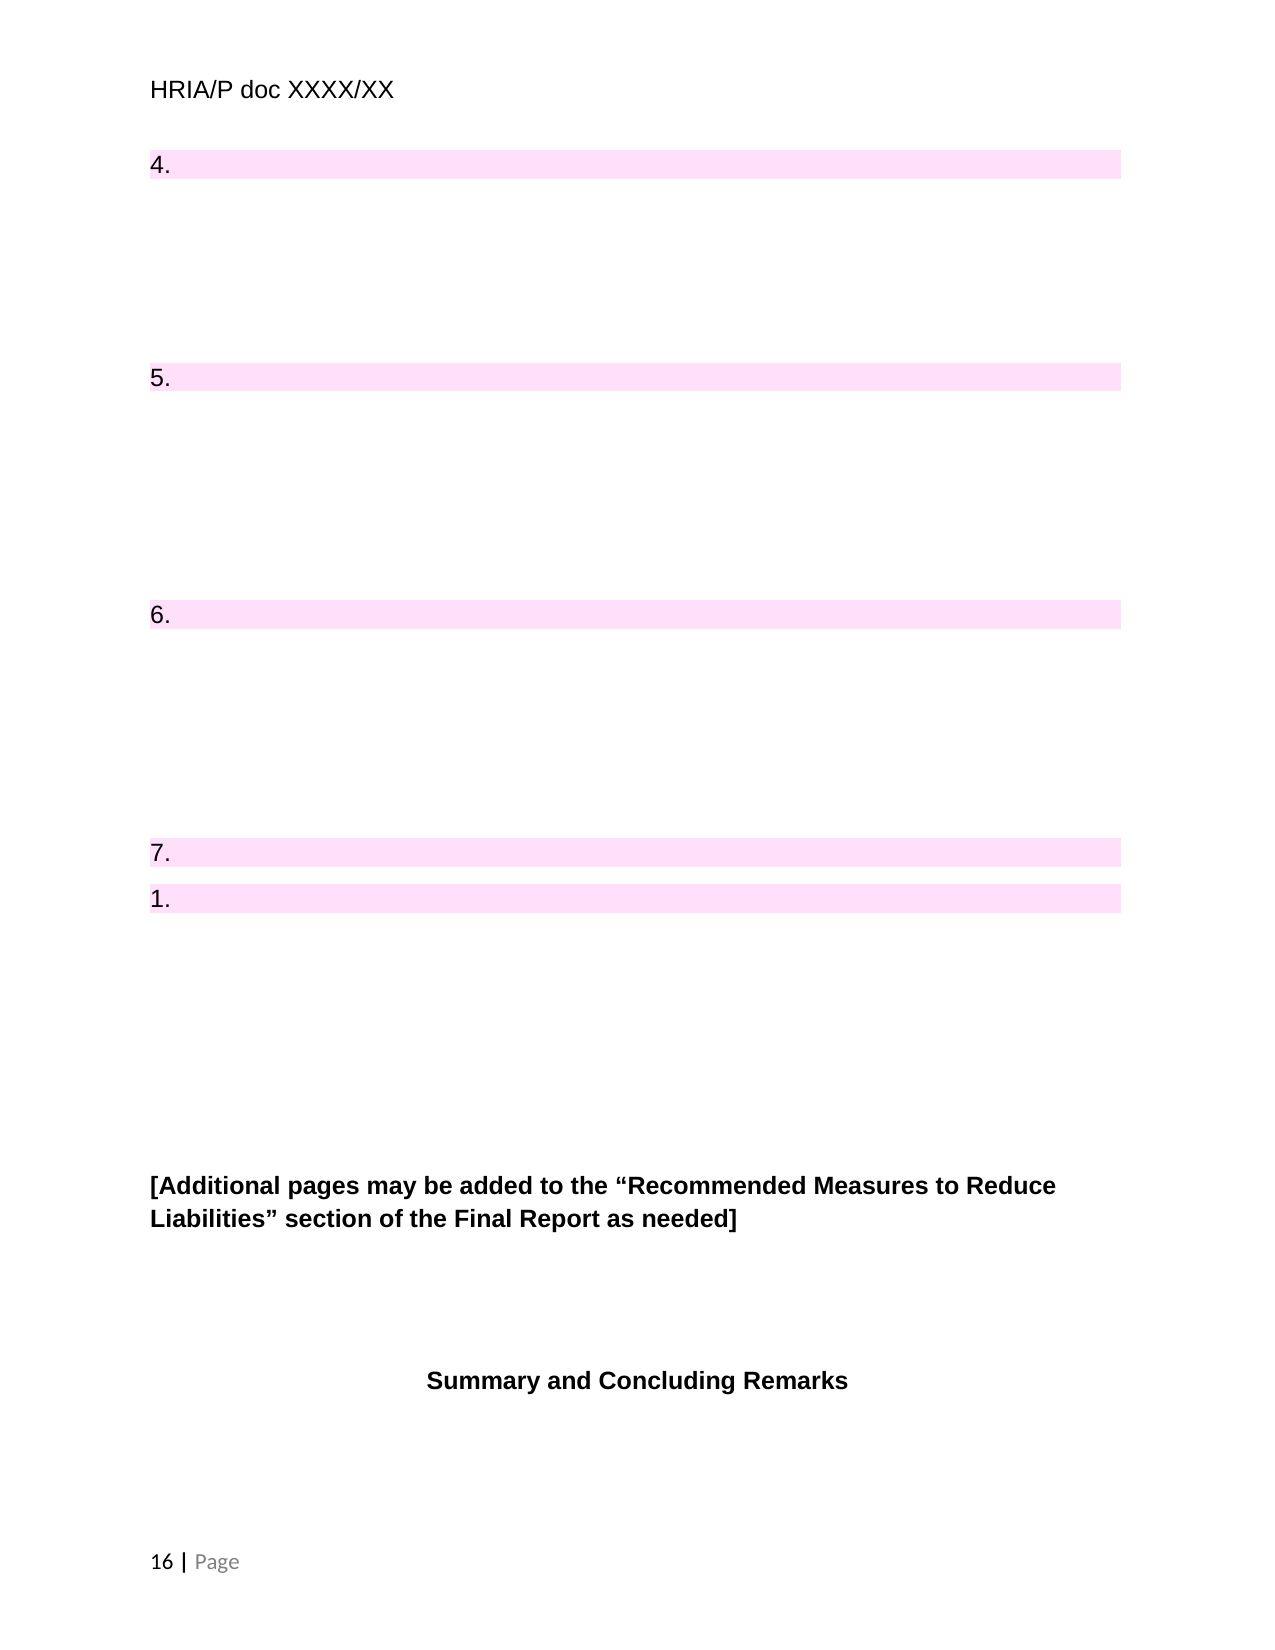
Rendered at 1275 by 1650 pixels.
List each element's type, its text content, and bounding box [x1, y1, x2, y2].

text Summary and Concluding Remarks [150, 1366, 1125, 1394]
text 5. [150, 363, 1121, 391]
text 6. [150, 600, 1121, 629]
text 1. [150, 884, 1121, 913]
text 4. [150, 150, 1121, 179]
text [Additional pages may be added to the “Recommended Measures to Reduce Liabilities” section of the Final Report as needed] [150, 1171, 1125, 1233]
text 7. [150, 838, 1121, 867]
